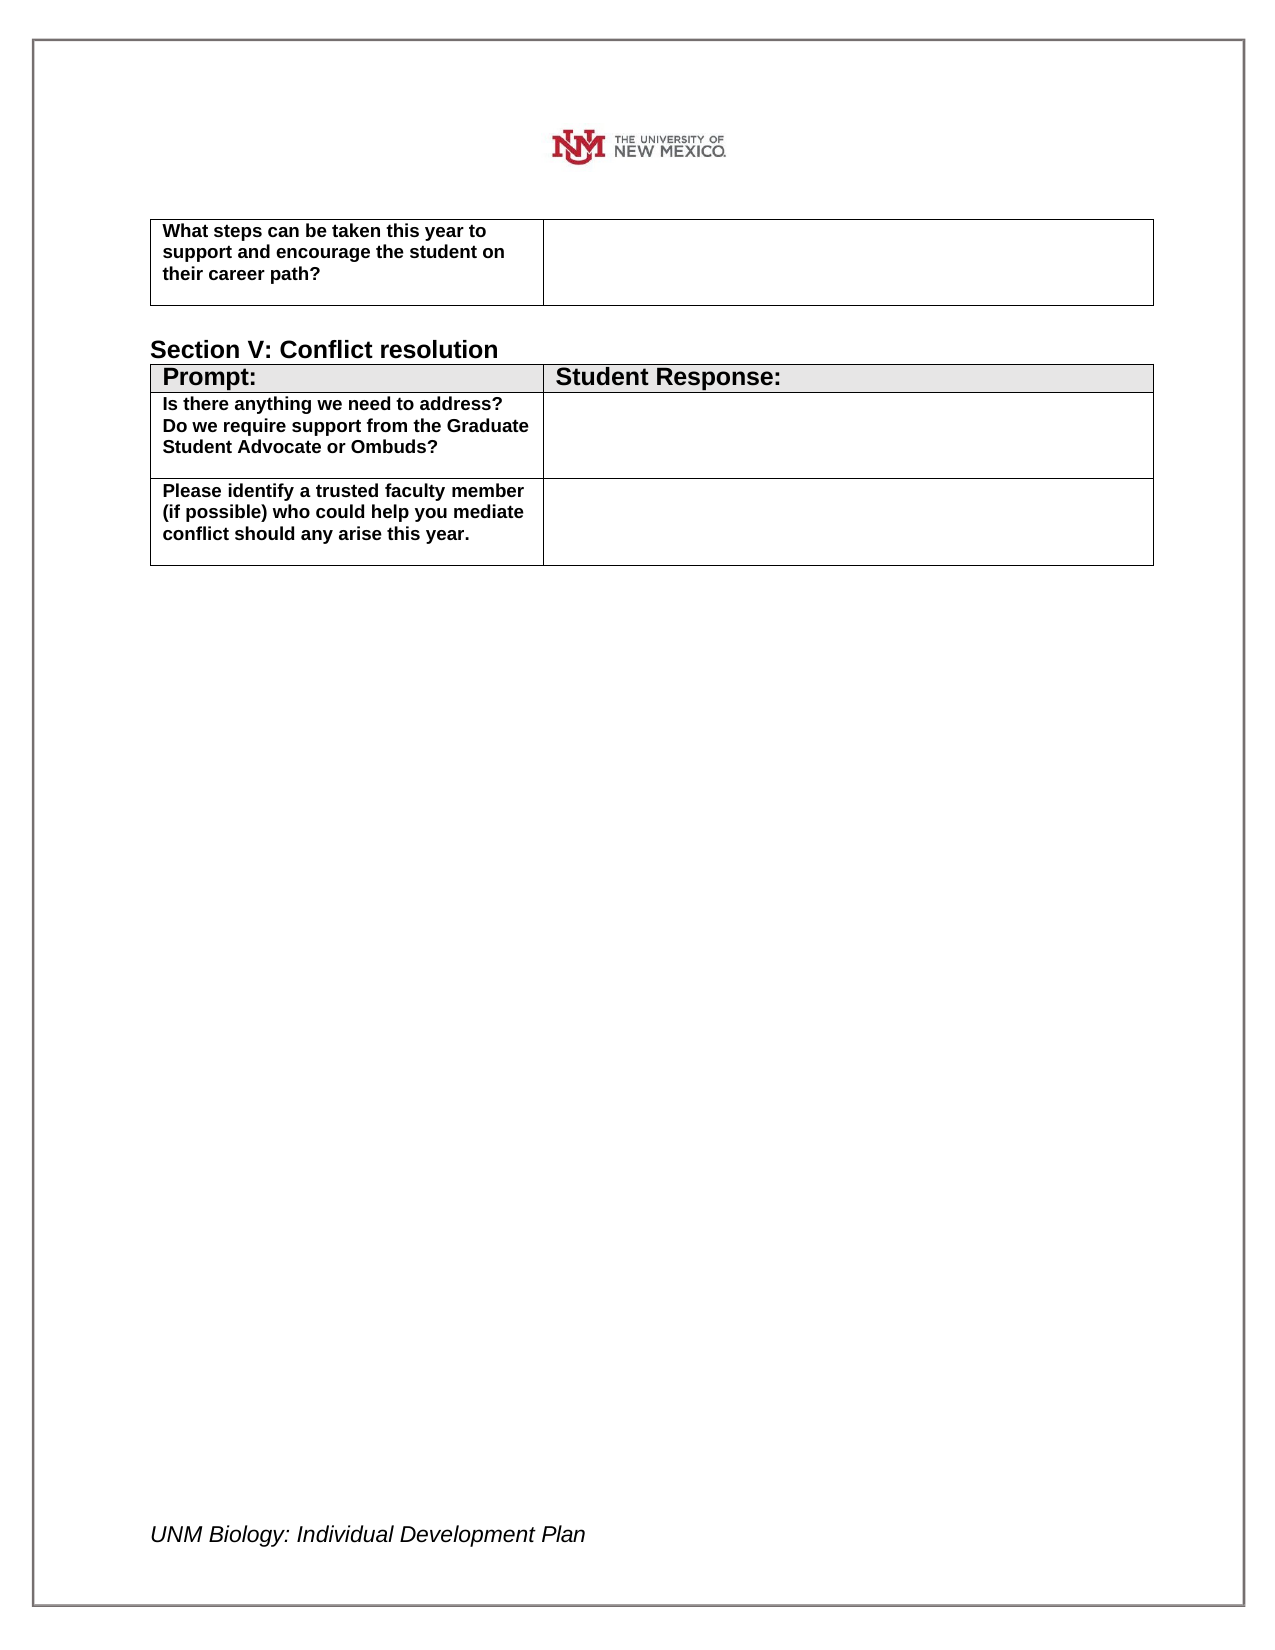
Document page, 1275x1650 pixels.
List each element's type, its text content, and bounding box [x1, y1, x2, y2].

table_header Prompt: [151, 365, 543, 392]
table_header [544, 220, 1153, 305]
table_cell Please identify a trusted faculty member (if possible) who could help you mediate conflict should any arise this year. [151, 479, 543, 564]
table_header Student Response: [544, 365, 1153, 392]
text Section V: Conflict resolution [150, 335, 1164, 363]
table_cell [544, 479, 1153, 564]
text UNM Biology: Individual Development Plan [150, 1521, 1164, 1548]
table_cell Is there anything we need to address? Do we require support from the Graduate Student Advocate or Ombuds? [151, 393, 543, 478]
table_cell [544, 393, 1153, 478]
table_header What steps can be taken this year to support and encourage the student on their career path? [151, 220, 543, 305]
picture [541, 123, 730, 172]
